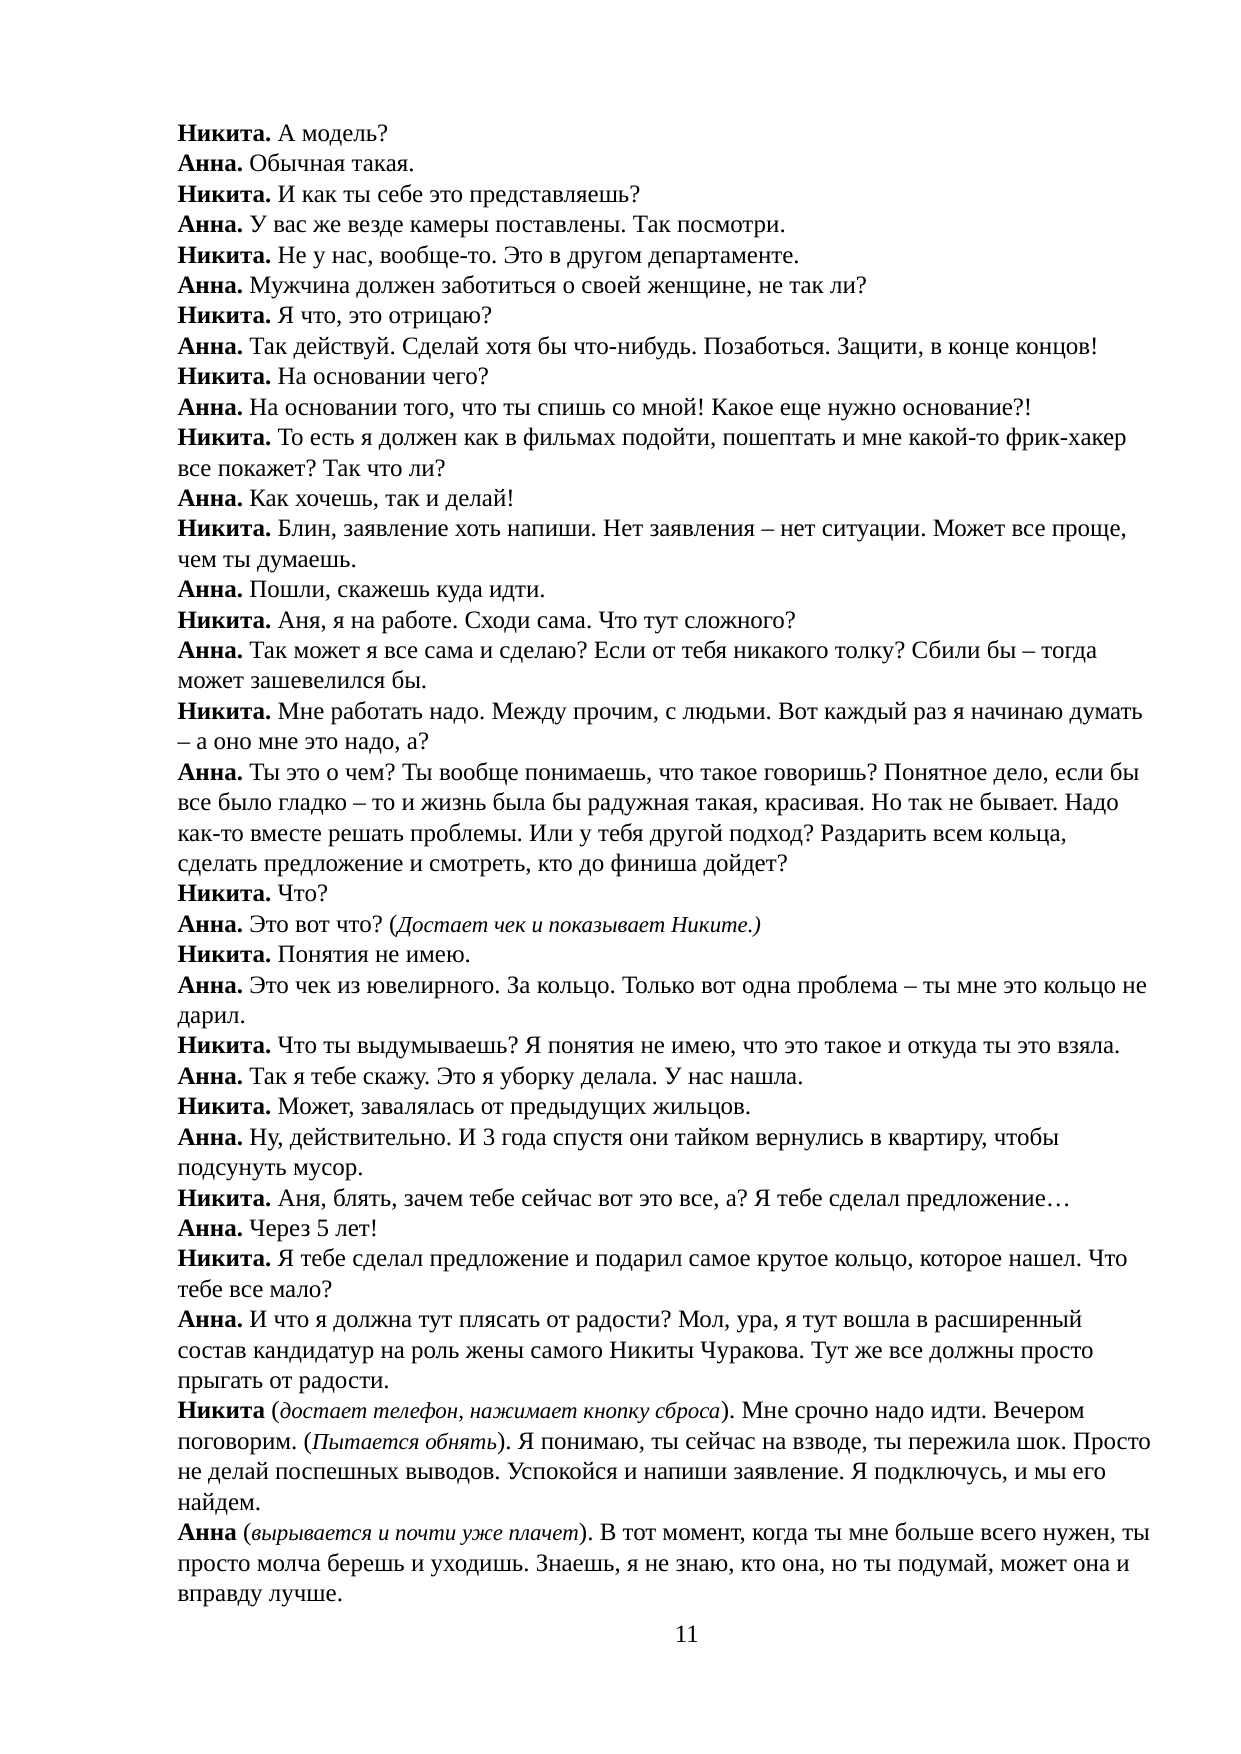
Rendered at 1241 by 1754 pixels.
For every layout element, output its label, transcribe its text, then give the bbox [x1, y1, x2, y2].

text Никита. И как ты себе это представляешь? [177, 179, 1152, 208]
text Анна. Обычная такая. [177, 148, 1152, 177]
text Анна. Так действуй. Сделай хотя бы что-нибудь. Позаботься. Защити, в конце концов! [177, 331, 1152, 360]
text Анна. Через 5 лет! [177, 1213, 1152, 1242]
text Никита. На основании чего? [177, 361, 1152, 390]
text Анна (вырывается и почти уже плачет). В тот момент, когда ты мне больше всего нужен, ты просто молча берешь и уходишь. Знаешь, я не знаю, кто она, но ты подумай, может она и вправду лучше. [177, 1517, 1152, 1607]
text Анна. На основании того, что ты спишь со мной! Какое еще нужно основание?! [177, 392, 1152, 421]
text Анна. Пошли, скажешь куда идти. [177, 574, 1152, 603]
text Никита. Может, завалялась от предыдущих жильцов. [177, 1091, 1152, 1120]
text Анна. У вас же везде камеры поставлены. Так посмотри. [177, 209, 1152, 238]
text Никита. Мне работать надо. Между прочим, с людьми. Вот каждый раз я начинаю думать – а оно мне это надо, а? [177, 696, 1152, 755]
text Анна. Как хочешь, так и делай! [177, 483, 1152, 512]
text Анна. Это вот что? (Достает чек и показывает Никите.) [177, 909, 1152, 938]
text Никита. Я что, это отрицаю? [177, 301, 1152, 329]
text Никита. Блин, заявление хоть напиши. Нет заявления – нет ситуации. Может все проще, чем ты думаешь. [177, 513, 1152, 573]
text Анна. Так может я все сама и сделаю? Если от тебя никакого толку? Сбили бы – тогда может зашевелился бы. [177, 635, 1152, 694]
text Никита. Аня, я на работе. Сходи сама. Что тут сложного? [177, 605, 1152, 633]
text Анна. Мужчина должен заботиться о своей женщине, не так ли? [177, 270, 1152, 299]
text Анна. Ты это о чем? Ты вообще понимаешь, что такое говоришь? Понятное дело, если бы все было гладко – то и жизнь была бы радужная такая, красивая. Но так не бывает. Надо как-то вместе решать проблемы. Или у тебя другой подход? Раздарить всем кольца, сделать предложение и смотреть, кто до финиша дойдет? [177, 757, 1152, 877]
text Никита. Не у нас, вообще-то. Это в другом департаменте. [177, 240, 1152, 268]
text Никита. Понятия не имею. [177, 939, 1152, 968]
text Анна. И что я должна тут плясать от радости? Мол, ура, я тут вошла в расширенный состав кандидатур на роль жены самого Никиты Чуракова. Тут же все должны просто прыгать от радости. [177, 1304, 1152, 1394]
text Анна. Ну, действительно. И 3 года спустя они тайком вернулись в квартиру, чтобы подсунуть мусор. [177, 1122, 1152, 1181]
text Никита. Что ты выдумываешь? Я понятия не имею, что это такое и откуда ты это взяла. [177, 1031, 1152, 1059]
text Никита (достает телефон, нажимает кнопку сброса). Мне срочно надо идти. Вечером поговорим. (Пытается обнять). Я понимаю, ты сейчас на взводе, ты пережила шок. Просто не делай поспешных выводов. Успокойся и напиши заявление. Я подключусь, и мы его найдем. [177, 1396, 1152, 1516]
text Анна. Так я тебе скажу. Это я уборку делала. У нас нашла. [177, 1061, 1152, 1090]
text Никита. Я тебе сделал предложение и подарил самое крутое кольцо, которое нашел. Что тебе все мало? [177, 1243, 1152, 1303]
text Никита. А модель? [177, 118, 1152, 147]
text Никита. Аня, блять, зачем тебе сейчас вот это все, а? Я тебе сделал предложение… [177, 1183, 1152, 1211]
text Анна. Это чек из ювелирного. За кольцо. Только вот одна проблема – ты мне это кольцо не дарил. [177, 970, 1152, 1029]
text Никита. То есть я должен как в фильмах подойти, пошептать и мне какой-то фрик-хакер все покажет? Так что ли? [177, 422, 1152, 481]
text Никита. Что? [177, 878, 1152, 907]
